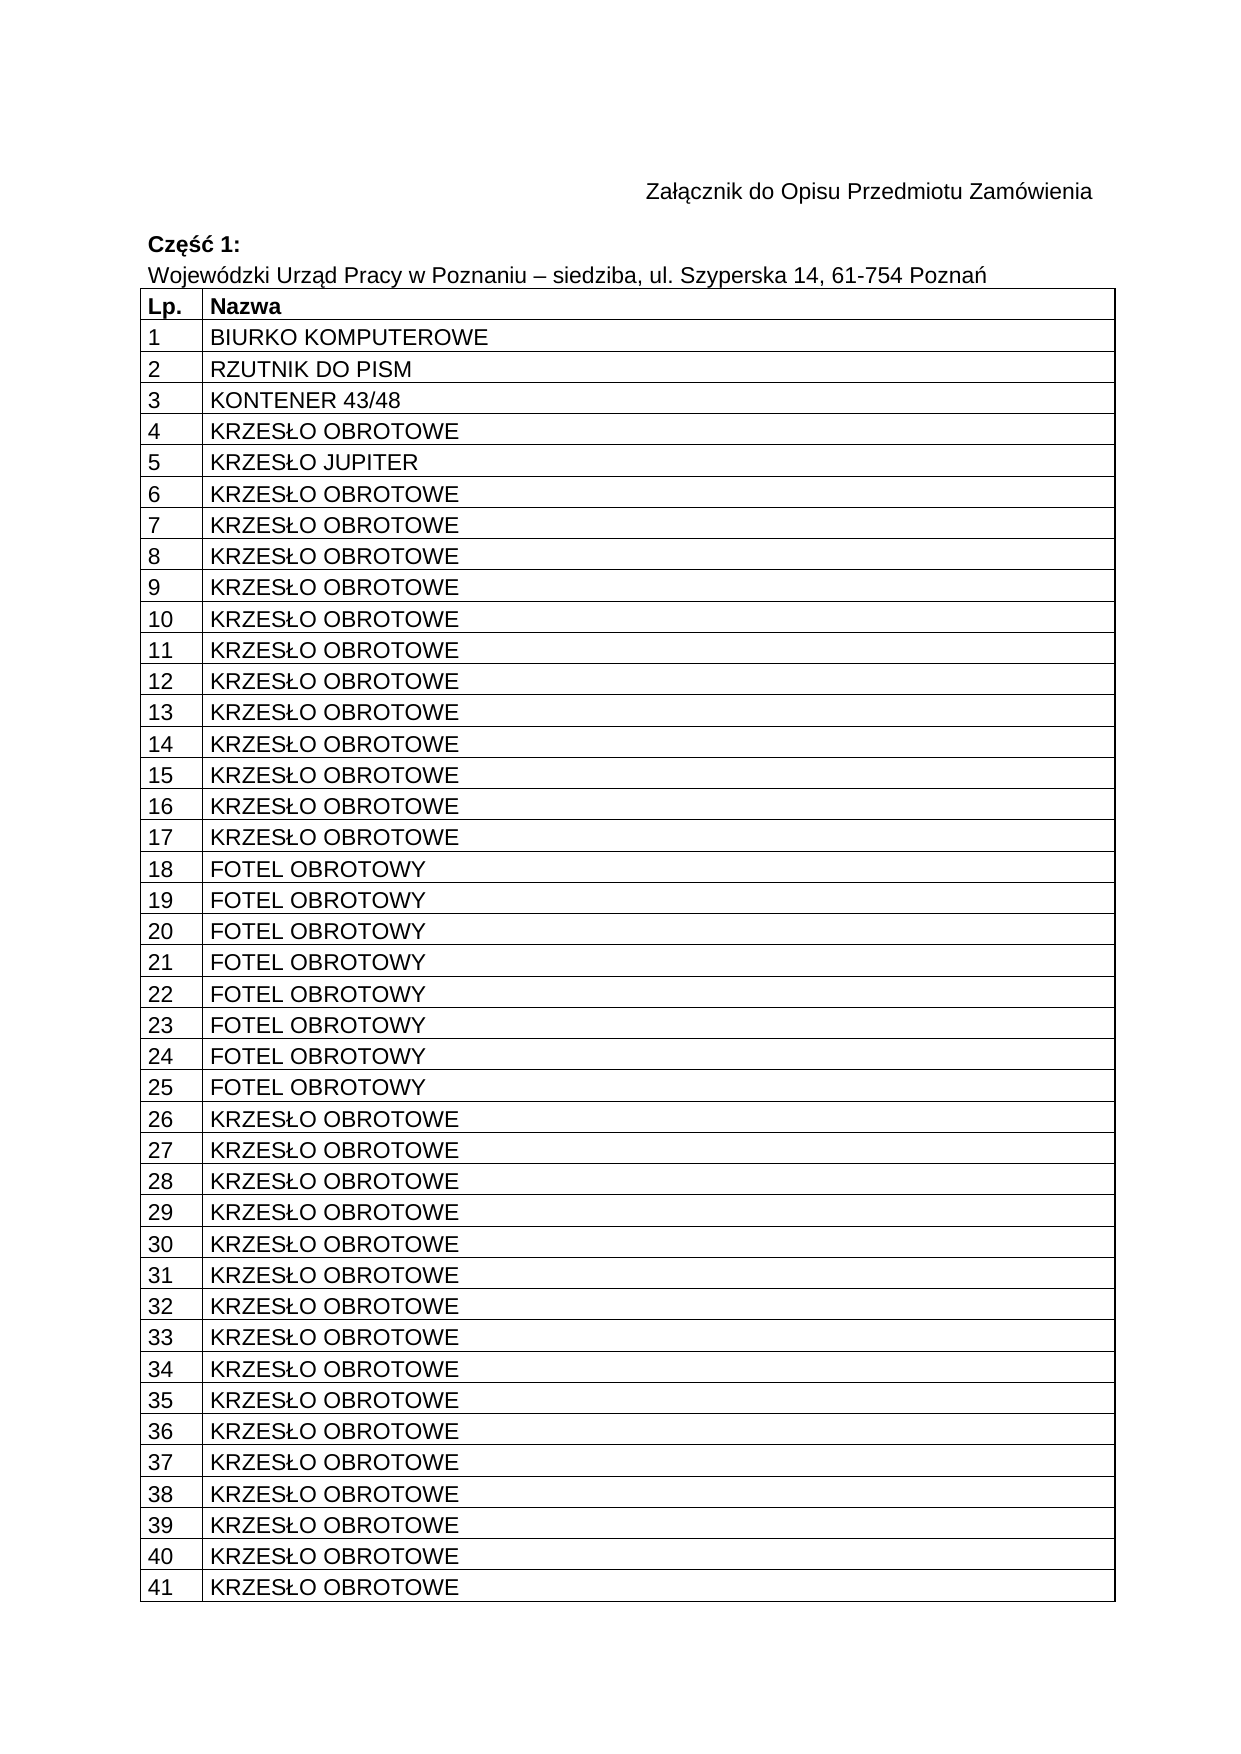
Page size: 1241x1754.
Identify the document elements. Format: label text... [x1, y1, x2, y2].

table_cell 21 [141, 945, 202, 976]
table_cell KRZESŁO OBROTOWE [203, 1227, 1114, 1257]
table_cell FOTEL OBROTOWY [203, 883, 1114, 913]
table_cell 9 [141, 570, 202, 601]
table_cell 13 [141, 695, 202, 726]
table_cell 40 [141, 1539, 202, 1569]
table_cell 23 [141, 1008, 202, 1038]
table_cell KRZESŁO OBROTOWE [203, 508, 1114, 538]
table_cell KRZESŁO OBROTOWE [203, 1164, 1114, 1194]
table_cell 6 [141, 477, 202, 507]
table_cell 39 [141, 1508, 202, 1538]
table_cell KRZESŁO OBROTOWE [203, 633, 1114, 663]
table_cell KRZESŁO JUPITER [203, 445, 1114, 476]
table_cell 25 [141, 1070, 202, 1101]
table_cell KRZESŁO OBROTOWE [203, 602, 1114, 632]
table_cell KRZESŁO OBROTOWE [203, 539, 1114, 569]
table_header Wojewódzki Urząd Pracy w Poznaniu – siedziba, ul. Szyperska 14, 61-754 Poznań [140, 257, 1115, 288]
table_cell 33 [141, 1320, 202, 1351]
table_cell KRZESŁO OBROTOWE [203, 1570, 1114, 1601]
table_cell KRZESŁO OBROTOWE [203, 727, 1114, 757]
text Załącznik do Opisu Przedmiotu Zamówienia [148, 178, 1093, 204]
table_cell FOTEL OBROTOWY [203, 977, 1114, 1007]
table_cell BIURKO KOMPUTEROWE [203, 320, 1114, 351]
table_cell FOTEL OBROTOWY [203, 852, 1114, 882]
table_cell Nazwa [203, 289, 1114, 319]
table_cell KRZESŁO OBROTOWE [203, 1508, 1114, 1538]
table_cell 15 [141, 758, 202, 788]
table_cell 11 [141, 633, 202, 663]
table_cell KRZESŁO OBROTOWE [203, 477, 1114, 507]
table_cell KRZESŁO OBROTOWE [203, 1102, 1114, 1132]
table_cell KRZESŁO OBROTOWE [203, 1258, 1114, 1288]
table_cell KRZESŁO OBROTOWE [203, 1383, 1114, 1413]
table_cell 3 [141, 383, 202, 413]
table_cell KRZESŁO OBROTOWE [203, 1352, 1114, 1382]
table_cell 8 [141, 539, 202, 569]
table_cell FOTEL OBROTOWY [203, 1039, 1114, 1069]
table_cell KRZESŁO OBROTOWE [203, 1445, 1114, 1476]
table_cell Lp. [141, 289, 202, 319]
table_cell 32 [141, 1289, 202, 1319]
table_cell KRZESŁO OBROTOWE [203, 1414, 1114, 1444]
table_cell 2 [141, 352, 202, 382]
table_cell 30 [141, 1227, 202, 1257]
table_cell 5 [141, 445, 202, 476]
table_cell 36 [141, 1414, 202, 1444]
text Część 1: [148, 231, 1093, 257]
table_cell 1 [141, 320, 202, 351]
table_cell 22 [141, 977, 202, 1007]
table_cell 27 [141, 1133, 202, 1163]
table_cell FOTEL OBROTOWY [203, 914, 1114, 944]
table_cell FOTEL OBROTOWY [203, 1008, 1114, 1038]
table_cell 14 [141, 727, 202, 757]
table_cell KRZESŁO OBROTOWE [203, 1195, 1114, 1226]
table_cell KRZESŁO OBROTOWE [203, 695, 1114, 726]
table_cell KRZESŁO OBROTOWE [203, 664, 1114, 694]
table_cell KRZESŁO OBROTOWE [203, 1289, 1114, 1319]
table_cell 34 [141, 1352, 202, 1382]
table_cell 17 [141, 820, 202, 851]
table_cell FOTEL OBROTOWY [203, 945, 1114, 976]
table_cell 19 [141, 883, 202, 913]
table_cell 37 [141, 1445, 202, 1476]
table_cell 35 [141, 1383, 202, 1413]
table_cell 41 [141, 1570, 202, 1601]
table_cell 24 [141, 1039, 202, 1069]
table_cell KRZESŁO OBROTOWE [203, 789, 1114, 819]
table_cell 31 [141, 1258, 202, 1288]
table_cell 26 [141, 1102, 202, 1132]
table_cell 28 [141, 1164, 202, 1194]
table_cell 12 [141, 664, 202, 694]
table_cell 7 [141, 508, 202, 538]
table_cell 4 [141, 414, 202, 444]
table_cell KRZESŁO OBROTOWE [203, 1539, 1114, 1569]
table_cell KRZESŁO OBROTOWE [203, 820, 1114, 851]
table_cell 29 [141, 1195, 202, 1226]
table_cell KONTENER 43/48 [203, 383, 1114, 413]
table_cell 18 [141, 852, 202, 882]
table_cell KRZESŁO OBROTOWE [203, 570, 1114, 601]
table_cell KRZESŁO OBROTOWE [203, 1477, 1114, 1507]
table_cell RZUTNIK DO PISM [203, 352, 1114, 382]
table_cell FOTEL OBROTOWY [203, 1070, 1114, 1101]
table_cell KRZESŁO OBROTOWE [203, 758, 1114, 788]
table_cell 16 [141, 789, 202, 819]
table_cell 10 [141, 602, 202, 632]
table_cell KRZESŁO OBROTOWE [203, 1133, 1114, 1163]
table_cell KRZESŁO OBROTOWE [203, 414, 1114, 444]
table_cell KRZESŁO OBROTOWE [203, 1320, 1114, 1351]
table_cell 20 [141, 914, 202, 944]
table_cell 38 [141, 1477, 202, 1507]
